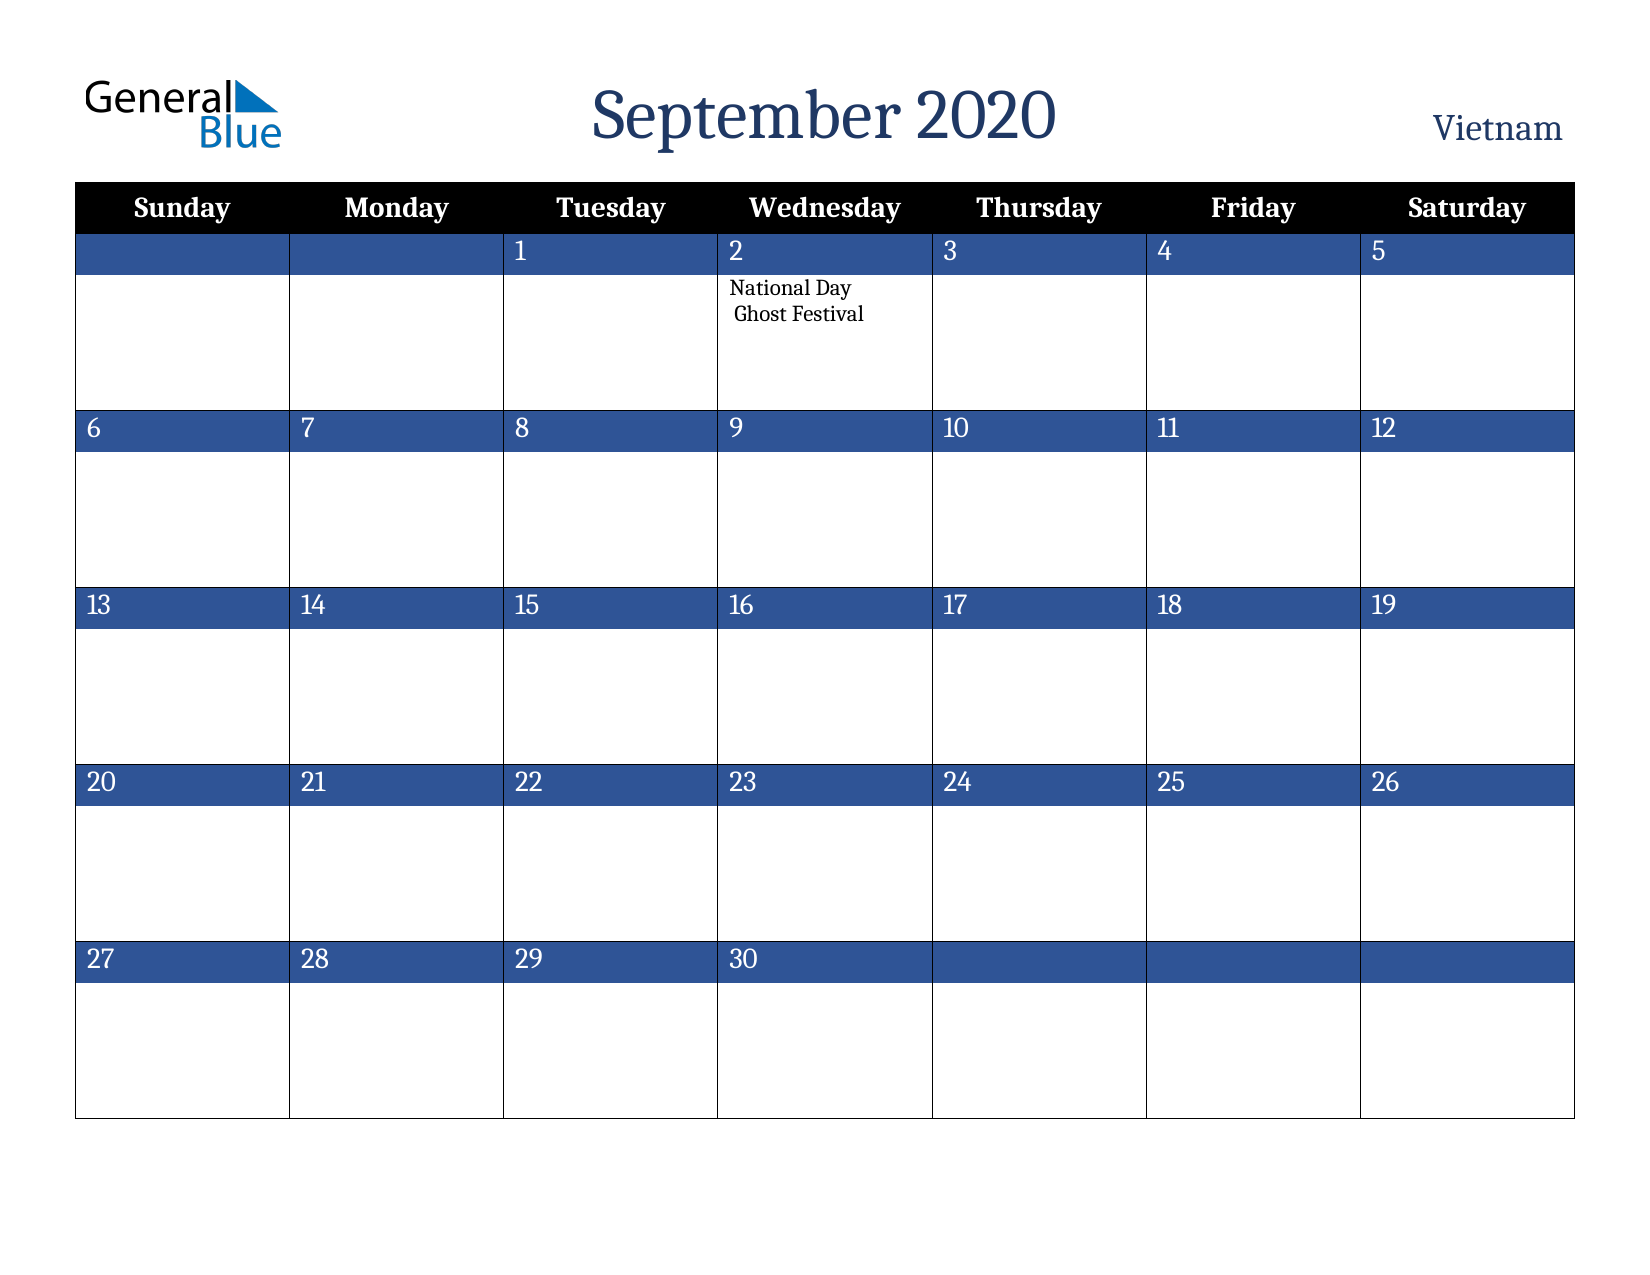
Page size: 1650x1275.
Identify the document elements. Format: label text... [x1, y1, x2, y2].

table_cell 21 [290, 765, 503, 806]
table_cell 1 [504, 234, 717, 275]
table_cell [1147, 275, 1360, 410]
table_cell 13 [76, 588, 289, 629]
table_cell [290, 234, 503, 275]
table_cell [933, 452, 1146, 587]
table_cell [290, 275, 503, 410]
table_header Vietnam [1146, 75, 1574, 182]
table_cell [1361, 806, 1574, 941]
table_cell [1361, 983, 1574, 1118]
table_cell [1147, 452, 1360, 587]
table_cell 5 [1361, 234, 1574, 275]
picture [86, 80, 281, 148]
table_cell 3 [933, 234, 1146, 275]
table_cell Friday [1147, 183, 1360, 233]
table_cell National Day Ghost Festival [718, 275, 932, 410]
table_cell [504, 983, 717, 1118]
table_cell [933, 275, 1146, 410]
table_cell [1147, 806, 1360, 941]
table_cell [933, 806, 1146, 941]
table_cell [718, 983, 932, 1118]
table_cell [76, 452, 289, 587]
table_cell [290, 629, 503, 764]
table_cell Monday [290, 183, 503, 233]
table_cell Tuesday [504, 183, 717, 233]
table_cell 30 [718, 942, 932, 983]
table_cell Wednesday [718, 183, 932, 233]
table_cell [1361, 452, 1574, 587]
table_cell 19 [1361, 588, 1574, 629]
table_cell 29 [504, 942, 717, 983]
table_cell [1361, 629, 1574, 764]
table_cell 4 [1147, 234, 1360, 275]
table_cell Sunday [76, 183, 289, 233]
table_cell 2 [718, 234, 932, 275]
table_cell [1147, 983, 1360, 1118]
table_cell [504, 275, 717, 410]
table_cell [933, 629, 1146, 764]
table_cell 18 [1147, 588, 1360, 629]
table_cell 9 [718, 411, 932, 452]
table_cell [1361, 275, 1574, 410]
table_cell [290, 806, 503, 941]
table_cell 27 [76, 942, 289, 983]
table_cell 28 [290, 942, 503, 983]
table_cell [1147, 942, 1360, 983]
table_cell Thursday [933, 183, 1146, 233]
table_cell [504, 452, 717, 587]
table_cell 20 [76, 765, 289, 806]
table_cell [290, 452, 503, 587]
table_cell [933, 942, 1146, 983]
table_cell [76, 629, 289, 764]
table_cell 14 [290, 588, 503, 629]
table_cell [76, 234, 289, 275]
table_cell [718, 806, 932, 941]
table_cell 11 [1147, 411, 1360, 452]
table_cell 15 [504, 588, 717, 629]
table_cell 25 [1147, 765, 1360, 806]
table_cell [76, 275, 289, 410]
table_cell [1361, 942, 1574, 983]
table_cell 8 [504, 411, 717, 452]
table_cell [1147, 629, 1360, 764]
table_cell 24 [933, 765, 1146, 806]
table_header [76, 75, 503, 182]
table_cell [504, 806, 717, 941]
table_cell 23 [718, 765, 932, 806]
table_cell 10 [933, 411, 1146, 452]
table_cell [290, 983, 503, 1118]
table_cell [718, 629, 932, 764]
table_cell [76, 983, 289, 1118]
table_cell [504, 629, 717, 764]
table_cell [933, 983, 1146, 1118]
table_cell Saturday [1361, 183, 1574, 233]
table_cell 6 [76, 411, 289, 452]
table_header September 2020 [504, 75, 1146, 182]
table_cell 17 [933, 588, 1146, 629]
table_cell [76, 806, 289, 941]
table_cell 22 [504, 765, 717, 806]
table_cell 12 [1361, 411, 1574, 452]
table_cell 16 [718, 588, 932, 629]
table_cell 7 [290, 411, 503, 452]
table_cell [718, 452, 932, 587]
table_cell 26 [1361, 765, 1574, 806]
